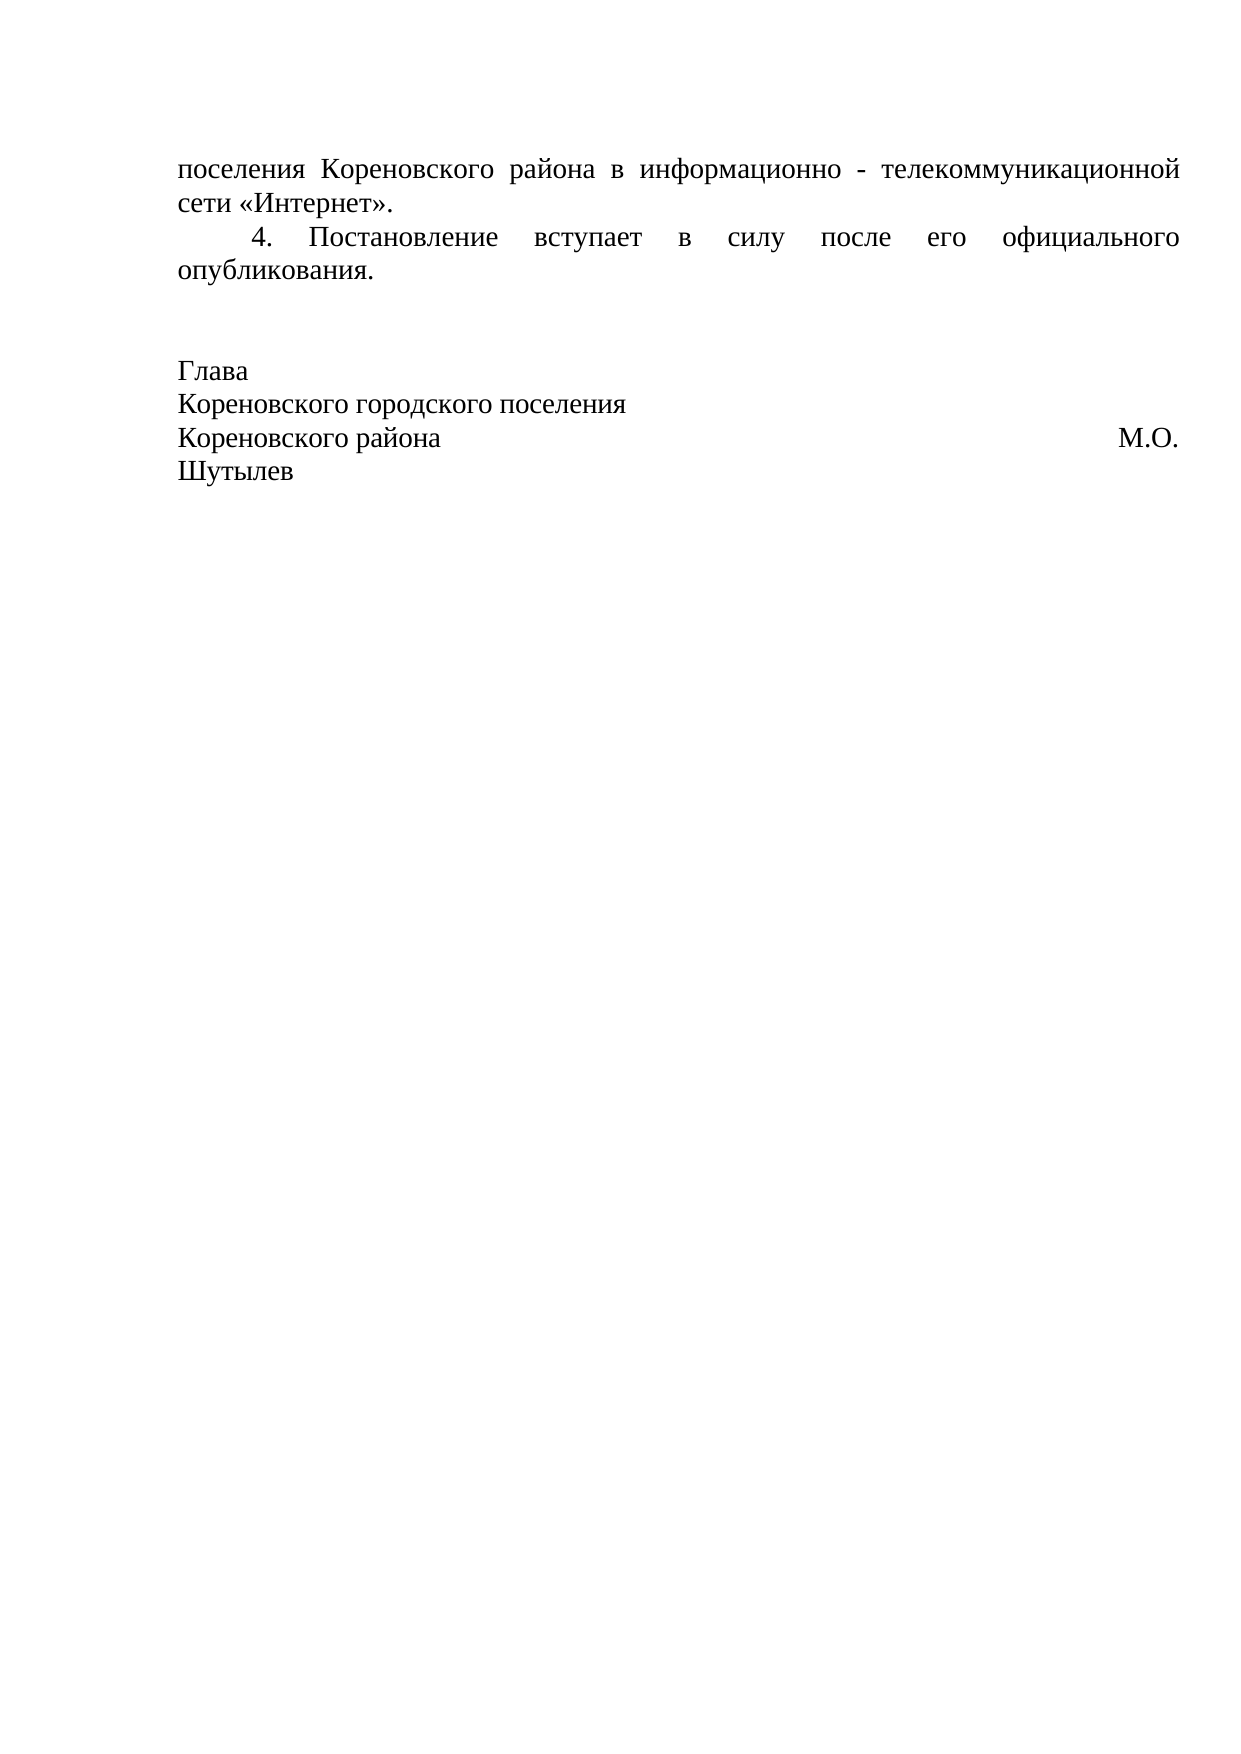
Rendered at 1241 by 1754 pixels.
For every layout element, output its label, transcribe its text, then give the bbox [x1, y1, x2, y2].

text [177, 152, 1181, 219]
text 4. Постановление вступает в силу после его официального опубликования. [177, 219, 1181, 286]
text Кореновского района М.О. Шутылев [177, 420, 1181, 487]
text Глава [177, 353, 1181, 386]
text Кореновского городского поселения [177, 386, 1181, 420]
